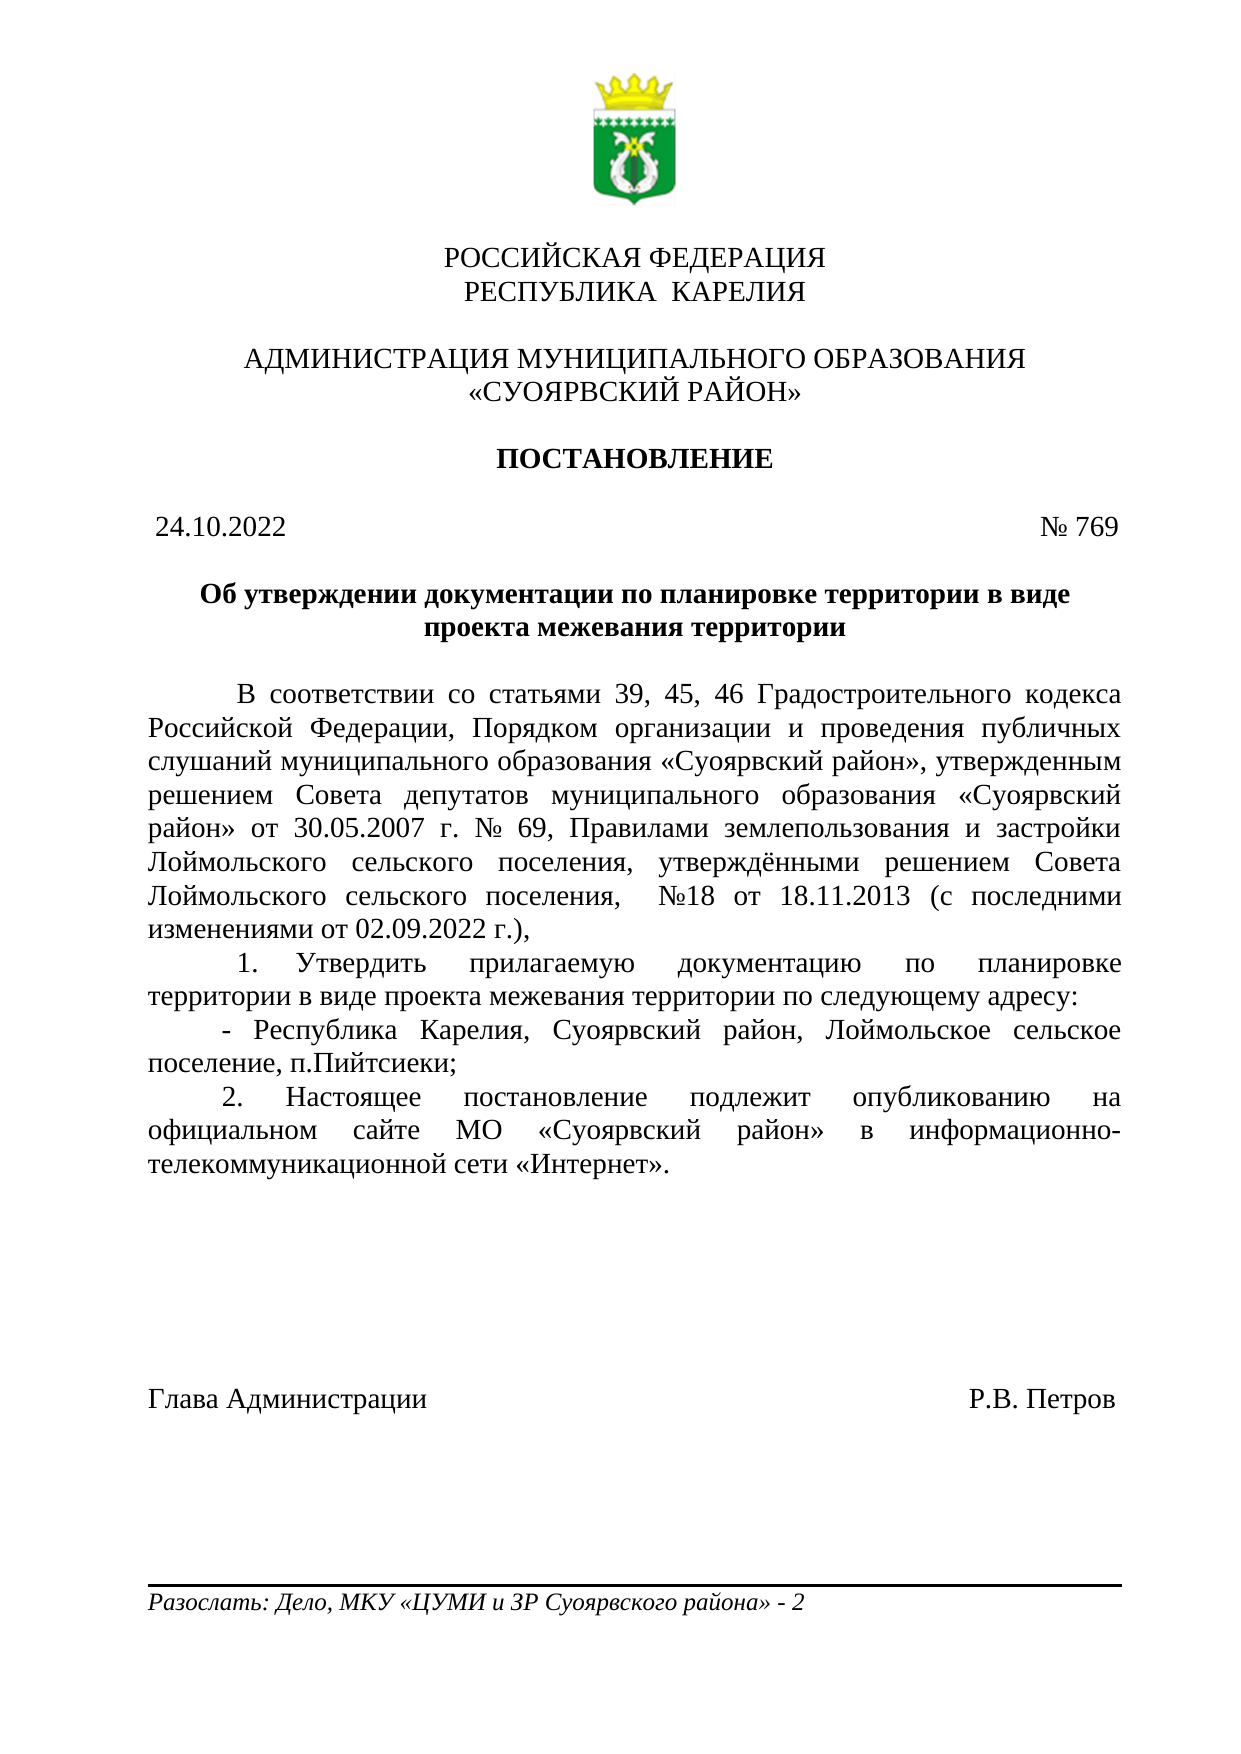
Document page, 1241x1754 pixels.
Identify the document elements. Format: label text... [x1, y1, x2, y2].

text В соответствии со статьями 39, 45, 46 Градостроительного кодекса Российской Федерации, Порядком организации и проведения публичных слушаний муниципального образования «Суоярвский район», утвержденным решением Совета депутатов муниципального образования «Суоярвский район» от 30.05.2007 г. № 69, Правилами землепользования и застройки Лоймольского сельского поселения, утверждёнными решением Совета Лоймольского сельского поселения, №18 от 18.11.2013 (с последними изменениями от 02.09.2022 г.), [148, 676, 1122, 945]
list Утвердить прилагаемую документацию по планировке территории в виде проекта межевания территории по следующему адресу: [148, 945, 1122, 1012]
text проекта межевания территории [148, 609, 1122, 643]
text ПОСТАНОВЛЕНИЕ [148, 442, 1122, 475]
picture [593, 73, 677, 207]
text АДМИНИСТРАЦИЯ МУНИЦИПАЛЬНОГО ОБРАЗОВАНИЯ [148, 341, 1122, 374]
text Глава Администрации Р.В. Петров [148, 1381, 1122, 1414]
text Об утверждении документации по планировке территории в виде [148, 576, 1122, 609]
text Разослать: Дело, МКУ «ЦУМИ и ЗР Суоярвского района» - 2 [148, 1587, 1122, 1616]
text 2. Настоящее постановление подлежит опубликованию на официальном сайте МО «Суоярвский район» в информационно-телекоммуникационной сети «Интернет». [148, 1079, 1122, 1179]
text РОССИЙСКАЯ ФЕДЕРАЦИЯ [148, 240, 1122, 274]
text - Республика Карелия, Суоярвский район, Лоймольское сельское поселение, п.Пийтсиеки; [148, 1012, 1122, 1079]
text «СУОЯРВСКИЙ РАЙОН» [148, 374, 1122, 408]
text РЕСПУБЛИКА КАРЕЛИЯ [148, 274, 1122, 307]
text 24.10.2022 № 769 [148, 509, 1122, 542]
